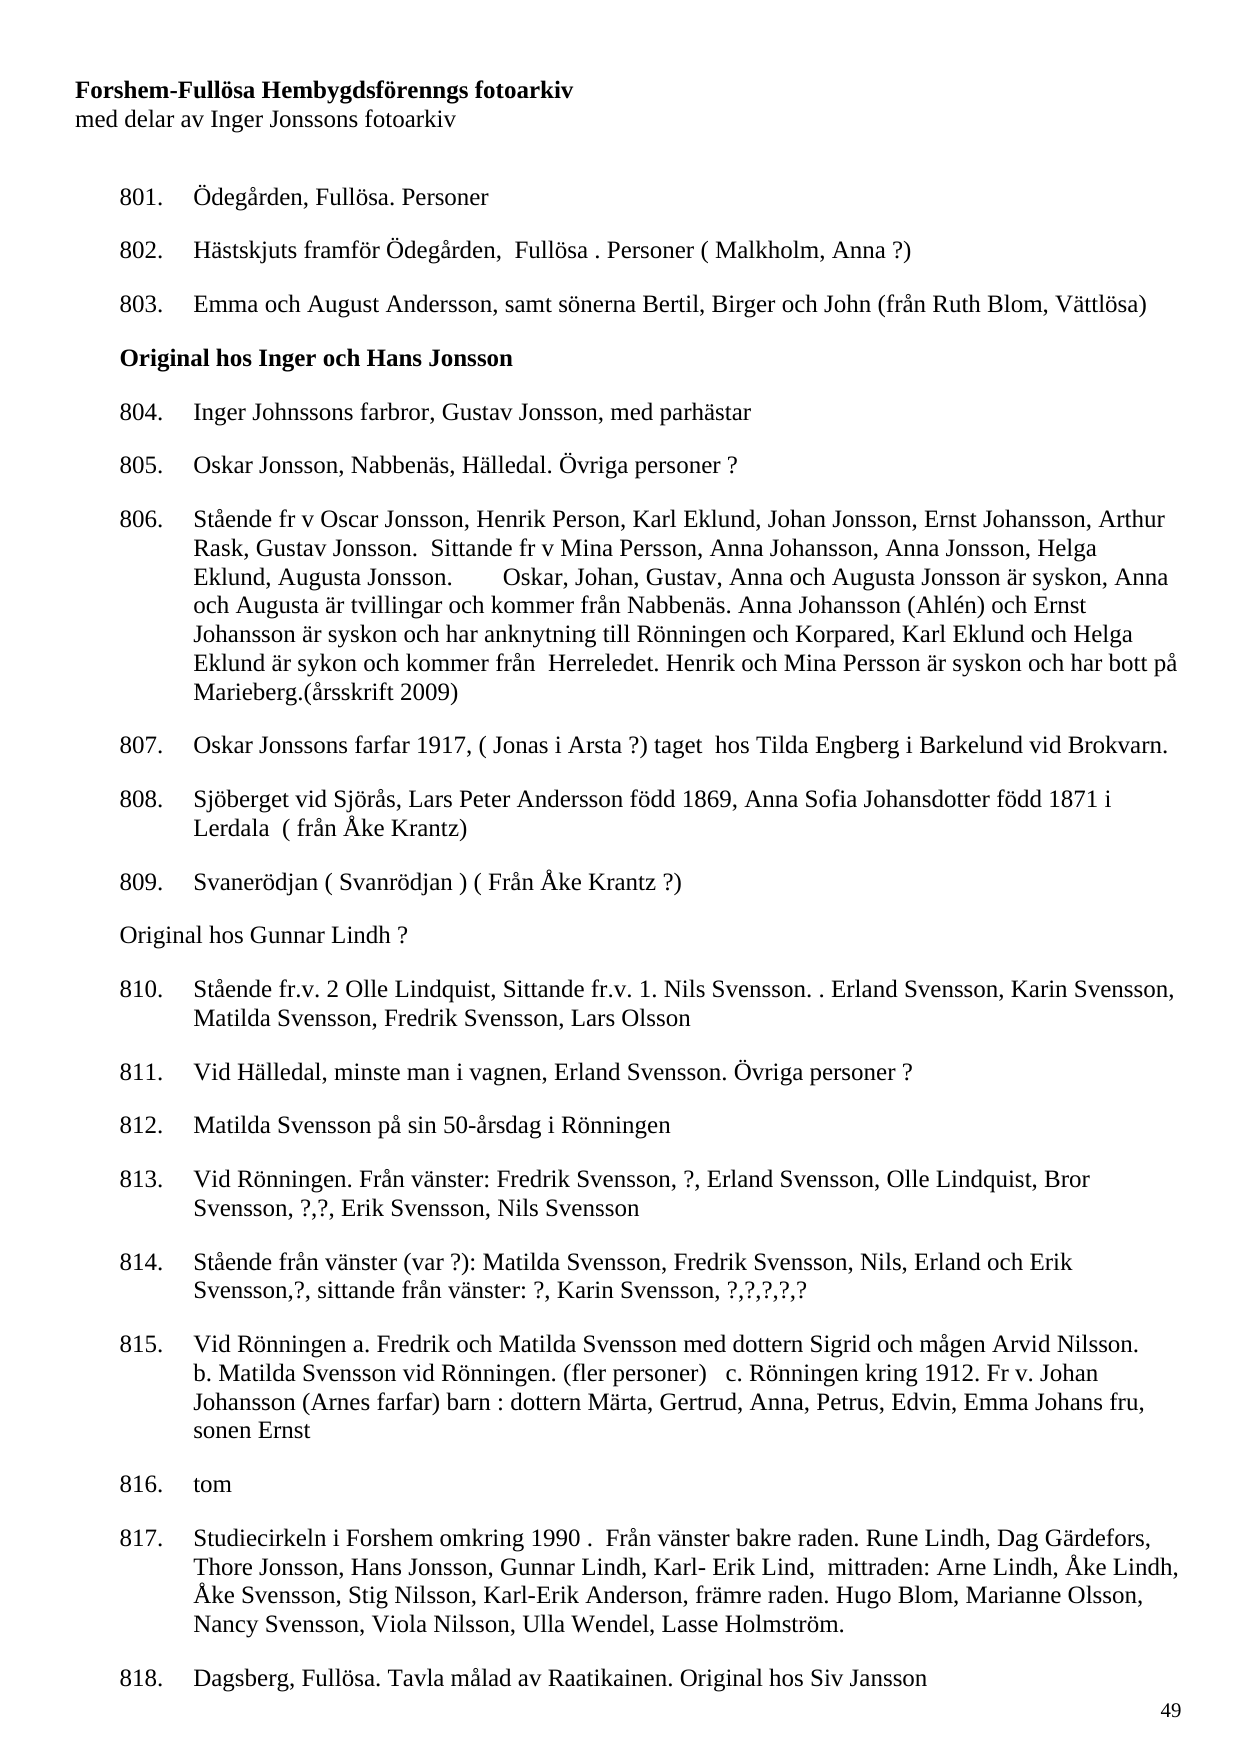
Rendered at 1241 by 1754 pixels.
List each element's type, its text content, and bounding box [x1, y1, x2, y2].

list 816. tom [119, 1469, 1181, 1498]
list Original hos Inger och Hans Jonsson [119, 343, 1181, 372]
list 803. Emma och August Andersson, samt sönerna Bertil, Birger och John (från Ruth Blom, Vättlösa) [119, 289, 1181, 318]
list 814. Stående från vänster (var ?): Matilda Svensson, Fredrik Svensson, Nils, Erland och Erik Svensson,?, sittande från vänster: ?, Karin Svensson, ?,?,?,?,? [119, 1247, 1181, 1304]
list 811. Vid Hälledal, minste man i vagnen, Erland Svensson. Övriga personer ? [119, 1057, 1181, 1085]
list 809. Svanerödjan ( Svanrödjan ) ( Från Åke Krantz ?) [119, 867, 1181, 895]
list 812. Matilda Svensson på sin 50-årsdag i Rönningen [119, 1110, 1181, 1139]
list 804. Inger Johnssons farbror, Gustav Jonsson, med parhästar [119, 397, 1181, 425]
list 810. Stående fr.v. 2 Olle Lindquist, Sittande fr.v. 1. Nils Svensson. . Erland Svensson, Karin Svensson, Matilda Svensson, Fredrik Svensson, Lars Olsson [119, 974, 1181, 1032]
list 805. Oskar Jonsson, Nabbenäs, Hälledal. Övriga personer ? [119, 450, 1181, 479]
list 818. Dagsberg, Fullösa. Tavla målad av Raatikainen. Original hos Siv Jansson [119, 1663, 1181, 1692]
list 802. Hästskjuts framför Ödegården, Fullösa . Personer ( Malkholm, Anna ?) [119, 235, 1181, 264]
list 806. Stående fr v Oscar Jonsson, Henrik Person, Karl Eklund, Johan Jonsson, Ernst Johansson, Arthur Rask, Gustav Jonsson. Sittande fr v Mina Persson, Anna Johansson, Anna Jonsson, Helga Eklund, Augusta Jonsson. Oskar, Johan, Gustav, Anna och Augusta Jonsson är syskon, Anna och Augusta är tvillingar och kommer från Nabbenäs. Anna Johansson (Ahlén) och Ernst Johansson är syskon och har anknytning till Rönningen och Korpared, Karl Eklund och Helga Eklund är sykon och kommer från Herreledet. Henrik och Mina Persson är syskon och har bott på Marieberg.(årsskrift 2009) [119, 504, 1181, 705]
list 808. Sjöberget vid Sjörås, Lars Peter Andersson född 1869, Anna Sofia Johansdotter född 1871 i Lerdala ( från Åke Krantz) [119, 784, 1181, 842]
list Original hos Gunnar Lindh ? [119, 920, 1181, 949]
list 817. Studiecirkeln i Forshem omkring 1990 . Från vänster bakre raden. Rune Lindh, Dag Gärdefors, Thore Jonsson, Hans Jonsson, Gunnar Lindh, Karl- Erik Lind, mittraden: Arne Lindh, Åke Lindh, Åke Svensson, Stig Nilsson, Karl-Erik Anderson, främre raden. Hugo Blom, Marianne Olsson, Nancy Svensson, Viola Nilsson, Ulla Wendel, Lasse Holmström. [119, 1523, 1181, 1638]
list 815. Vid Rönningen a. Fredrik och Matilda Svensson med dottern Sigrid och mågen Arvid Nilsson. b. Matilda Svensson vid Rönningen. (fler personer) c. Rönningen kring 1912. Fr v. Johan Johansson (Arnes farfar) barn : dottern Märta, Gertrud, Anna, Petrus, Edvin, Emma Johans fru, sonen Ernst [119, 1329, 1181, 1444]
list 813. Vid Rönningen. Från vänster: Fredrik Svensson, ?, Erland Svensson, Olle Lindquist, Bror Svensson, ?,?, Erik Svensson, Nils Svensson [119, 1164, 1181, 1222]
list 801. Ödegården, Fullösa. Personer [119, 182, 1181, 210]
list 807. Oskar Jonssons farfar 1917, ( Jonas i Arsta ?) taget hos Tilda Engberg i Barkelund vid Brokvarn. [119, 730, 1181, 759]
